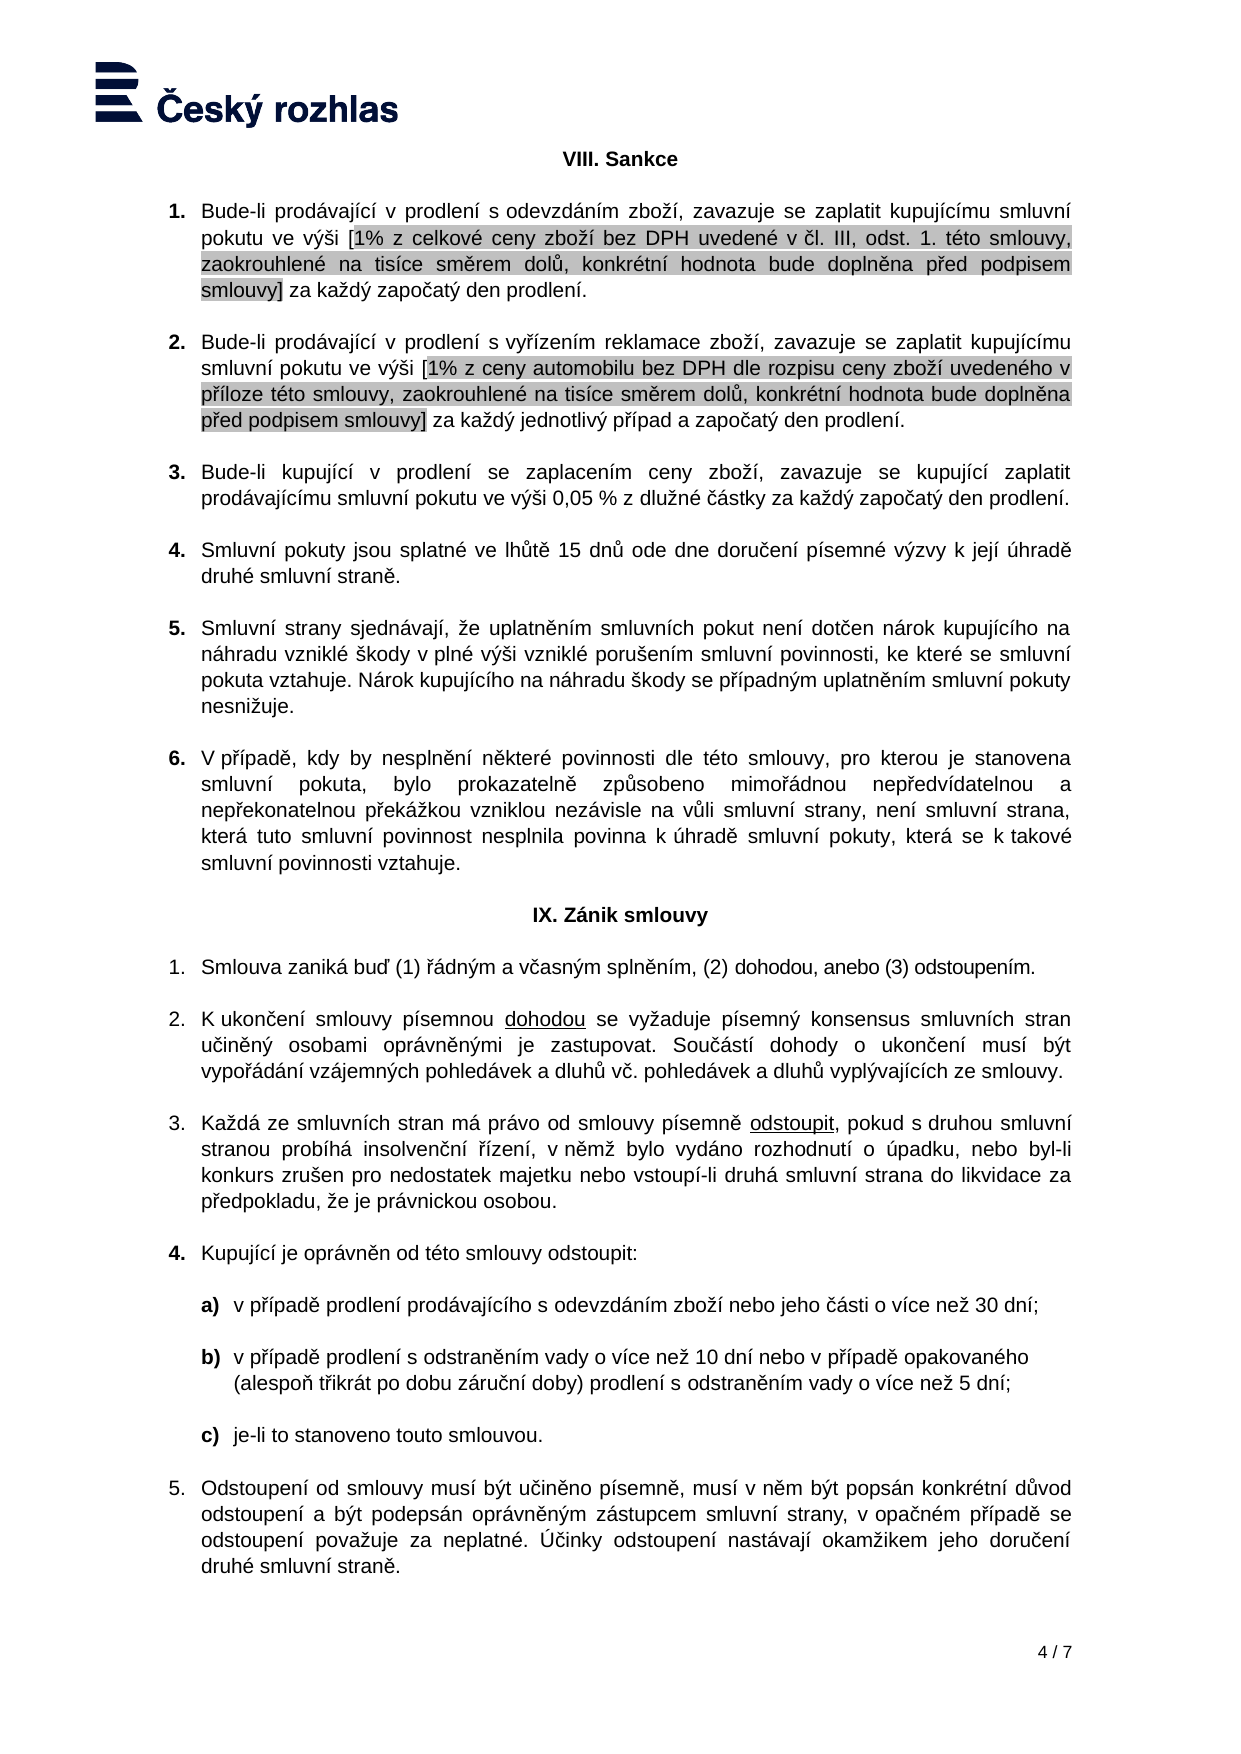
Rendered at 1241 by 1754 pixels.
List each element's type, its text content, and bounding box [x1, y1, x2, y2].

list Odstoupení od smlouvy musí být učiněno písemně, musí v něm být popsán konkrétní důvod odstoupení a být podepsán oprávněným zástupcem smluvní strany, v opačném případě se odstoupení považuje za neplatné. Účinky odstoupení nastávají okamžikem jeho doručení druhé smluvní straně. [168, 1474, 1072, 1578]
list Smluvní pokuty jsou splatné ve lhůtě 15 dnů ode dne doručení písemné výzvy k její úhradě druhé smluvní straně. [168, 537, 1072, 589]
subtitle Zánik smlouvy [168, 901, 1072, 927]
list Každá ze smluvních stran má právo od smlouvy písemně odstoupit, pokud s druhou smluvní stranou probíhá insolvenční řízení, v němž bylo vydáno rozhodnutí o úpadku, nebo byl-li konkurs zrušen pro nedostatek majetku nebo vstoupí-li druhá smluvní strana do likvidace za předpokladu, že je právnickou osobou. [168, 1109, 1072, 1214]
list K ukončení smlouvy písemnou dohodou se vyžaduje písemný konsensus smluvních stran učiněný osobami oprávněnými je zastupovat. Součástí dohody o ukončení musí být vypořádání vzájemných pohledávek a dluhů vč. pohledávek a dluhů vyplývajících ze smlouvy. [168, 1005, 1072, 1083]
list V případě, kdy by nesplnění některé povinnosti dle této smlouvy, pro kterou je stanovena smluvní pokuta, bylo prokazatelně způsobeno mimořádnou nepředvídatelnou a nepřekonatelnou překážkou vzniklou nezávisle na vůli smluvní strany, není smluvní strana, která tuto smluvní povinnost nesplnila povinna k úhradě smluvní pokuty, která se k takové smluvní povinnosti vztahuje. [168, 745, 1072, 875]
list Bude-li kupující v prodlení se zaplacením ceny zboží, zavazuje se kupující zaplatit prodávajícímu smluvní pokutu ve výši 0,05 % z dlužné částky za každý započatý den prodlení. [168, 458, 1072, 511]
list je-li to stanoveno touto smlouvou. [201, 1422, 1072, 1448]
list Bude-li prodávající v prodlení s odevzdáním zboží, zavazuje se zaplatit kupujícímu smluvní pokutu ve výši [1% z celkové ceny zboží bez DPH uvedené v čl. III, odst. 1. této smlouvy, zaokrouhlené na tisíce směrem dolů, konkrétní hodnota bude doplněna před podpisem smlouvy] za každý započatý den prodlení. [168, 198, 1072, 302]
subtitle Sankce [168, 146, 1072, 172]
list v případě prodlení prodávajícího s odevzdáním zboží nebo jeho části o více než 30 dní; [201, 1292, 1072, 1318]
list Kupující je oprávněn od této smlouvy odstoupit: [168, 1240, 1072, 1266]
list Smlouva zaniká buď (1) řádným a včasným splněním, (2) dohodou, anebo (3) odstoupením. [168, 953, 1072, 979]
picture [95, 62, 398, 128]
list Bude-li prodávající v prodlení s vyřízením reklamace zboží, zavazuje se zaplatit kupujícímu smluvní pokutu ve výši [1% z ceny automobilu bez DPH dle rozpisu ceny zboží uvedeného v příloze této smlouvy, zaokrouhlené na tisíce směrem dolů, konkrétní hodnota bude doplněna před podpisem smlouvy] za každý jednotlivý případ a započatý den prodlení. [168, 328, 1072, 432]
list v případě prodlení s odstraněním vady o více než 10 dní nebo v případě opakovaného (alespoň třikrát po dobu záruční doby) prodlení s odstraněním vady o více než 5 dní; [201, 1344, 1072, 1396]
list Smluvní strany sjednávají, že uplatněním smluvních pokut není dotčen nárok kupujícího na náhradu vzniklé škody v plné výši vzniklé porušením smluvní povinnosti, ke které se smluvní pokuta vztahuje. Nárok kupujícího na náhradu škody se případným uplatněním smluvní pokuty nesnižuje. [168, 615, 1072, 719]
